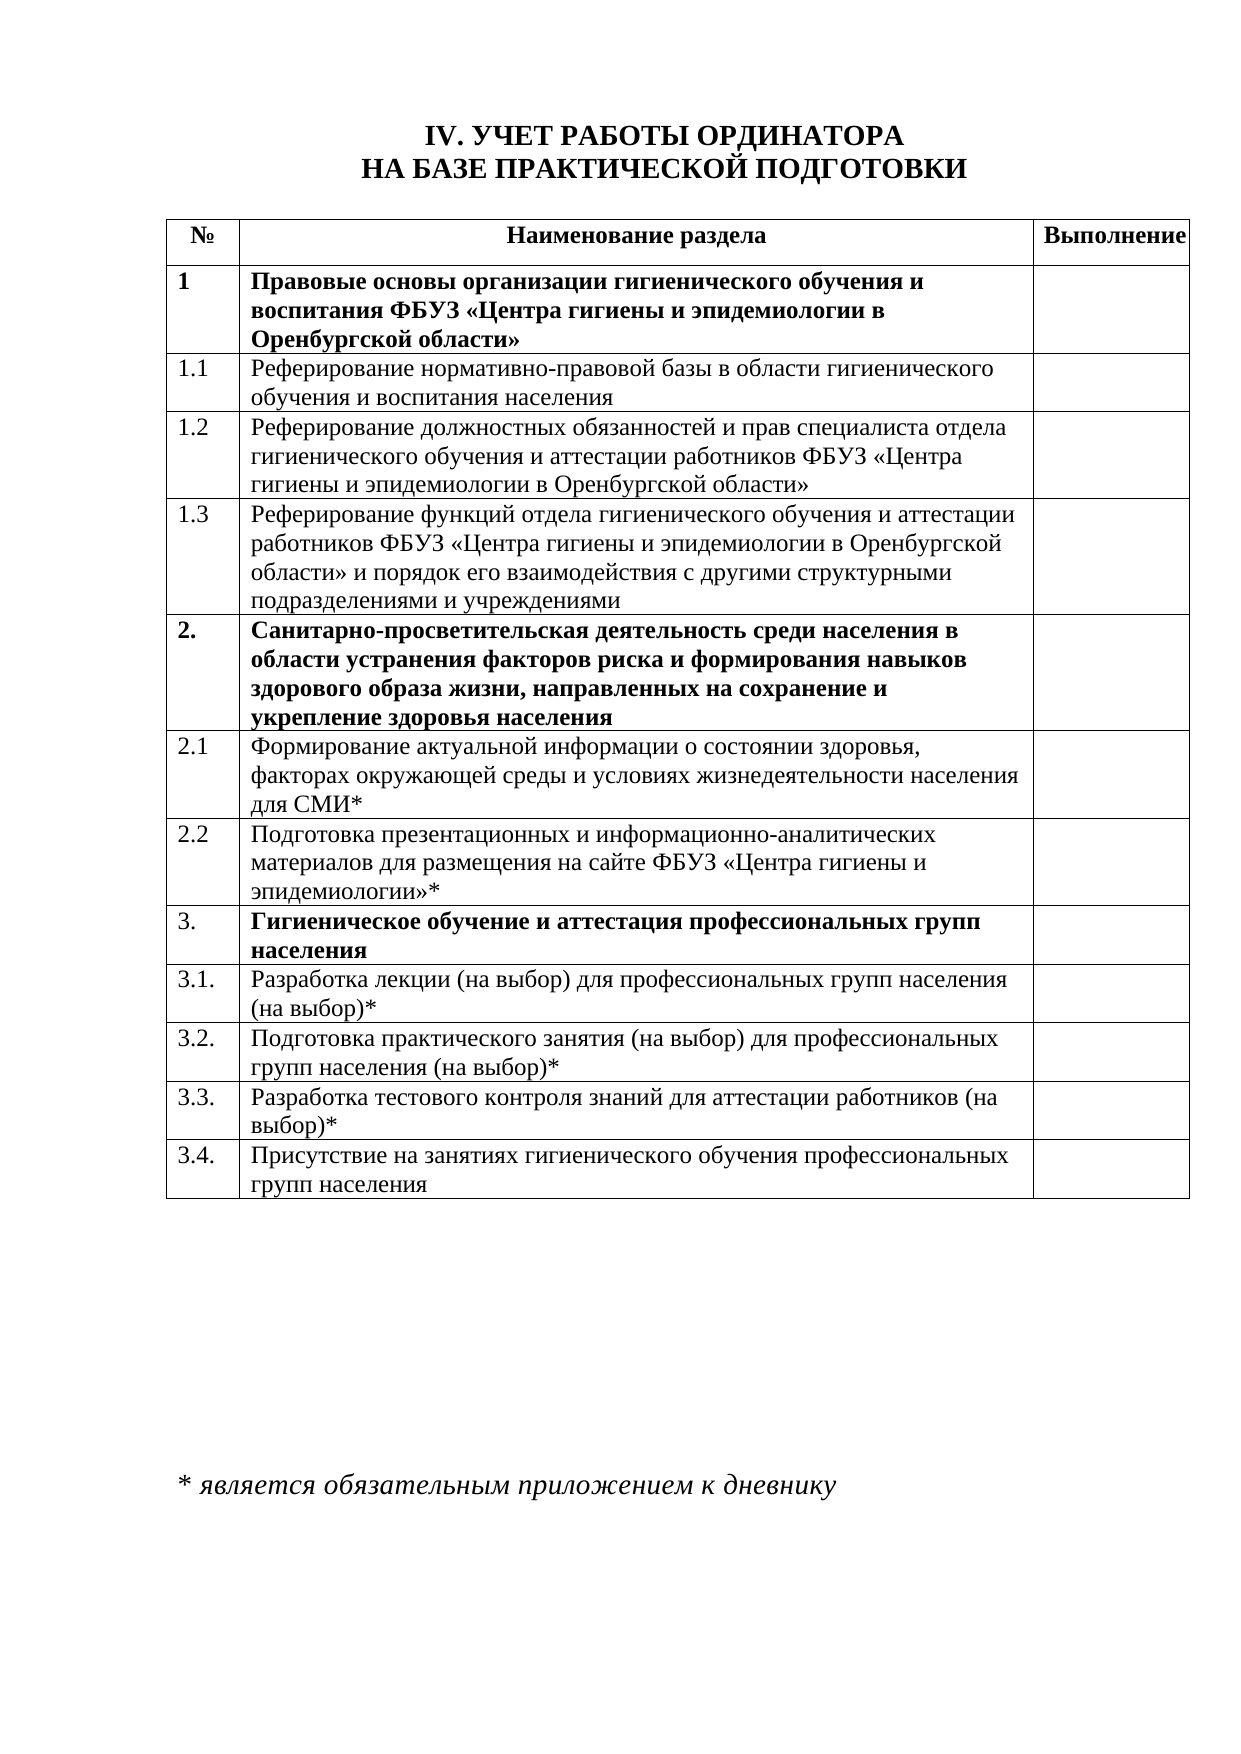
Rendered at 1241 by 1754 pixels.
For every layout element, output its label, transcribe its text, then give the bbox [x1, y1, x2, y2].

table_cell 3.1. [167, 965, 239, 1022]
table_cell Реферирование нормативно-правовой базы в области гигиенического обучения и воспитания населения [240, 354, 1033, 411]
table_cell 2. [167, 615, 239, 730]
table_cell 1 [167, 266, 239, 352]
table_cell [1034, 412, 1189, 498]
table_cell [1034, 499, 1189, 614]
table_header № [167, 220, 239, 265]
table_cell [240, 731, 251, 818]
table_cell 1.1 [167, 354, 239, 411]
table_cell [1034, 354, 1189, 411]
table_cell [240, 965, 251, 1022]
table_cell [1034, 819, 1189, 905]
table_cell [1034, 1023, 1189, 1081]
table_cell [1034, 1082, 1189, 1139]
table_cell 1.3 [167, 499, 239, 614]
text IV. УЧЕТ РАБОТЫ ОРДИНАТОРА [177, 118, 1152, 152]
text * является обязательным приложением к дневнику [177, 1467, 1152, 1501]
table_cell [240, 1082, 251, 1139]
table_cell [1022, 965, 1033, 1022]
table_cell 3.3. [167, 1082, 239, 1139]
table_cell [1034, 731, 1189, 818]
text НА БАЗЕ ПРАКТИЧЕСКОЙ ПОДГОТОВКИ [177, 152, 1152, 185]
table_cell [1034, 1140, 1189, 1198]
table_cell 1.2 [167, 412, 239, 498]
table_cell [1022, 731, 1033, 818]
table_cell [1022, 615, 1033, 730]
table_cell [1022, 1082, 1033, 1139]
table_cell 2.2 [167, 819, 239, 905]
table_cell 2.1 [167, 731, 239, 818]
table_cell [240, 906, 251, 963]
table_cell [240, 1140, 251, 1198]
table_cell [1034, 615, 1189, 730]
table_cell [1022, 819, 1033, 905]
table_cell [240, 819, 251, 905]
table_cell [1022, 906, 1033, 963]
table_cell 3. [167, 906, 239, 963]
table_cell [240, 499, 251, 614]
table_cell Правовые основы организации гигиенического обучения и воспитания ФБУЗ «Центра гигиены и эпидемиологии в Оренбургской области» [240, 266, 1033, 352]
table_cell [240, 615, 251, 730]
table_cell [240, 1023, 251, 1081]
table_cell 3.2. [167, 1023, 239, 1081]
table_cell [1034, 266, 1189, 352]
table_cell [1034, 906, 1189, 963]
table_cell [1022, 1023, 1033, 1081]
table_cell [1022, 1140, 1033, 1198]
table_cell [1034, 965, 1189, 1022]
table_cell 3.4. [167, 1140, 239, 1198]
table_header Выполнение [1034, 220, 1189, 265]
table_cell Реферирование должностных обязанностей и прав специалиста отдела гигиенического обучения и аттестации работников ФБУЗ «Центра гигиены и эпидемиологии в Оренбургской области» [240, 412, 1033, 498]
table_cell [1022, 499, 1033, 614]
table_header Наименование раздела [240, 220, 1033, 265]
